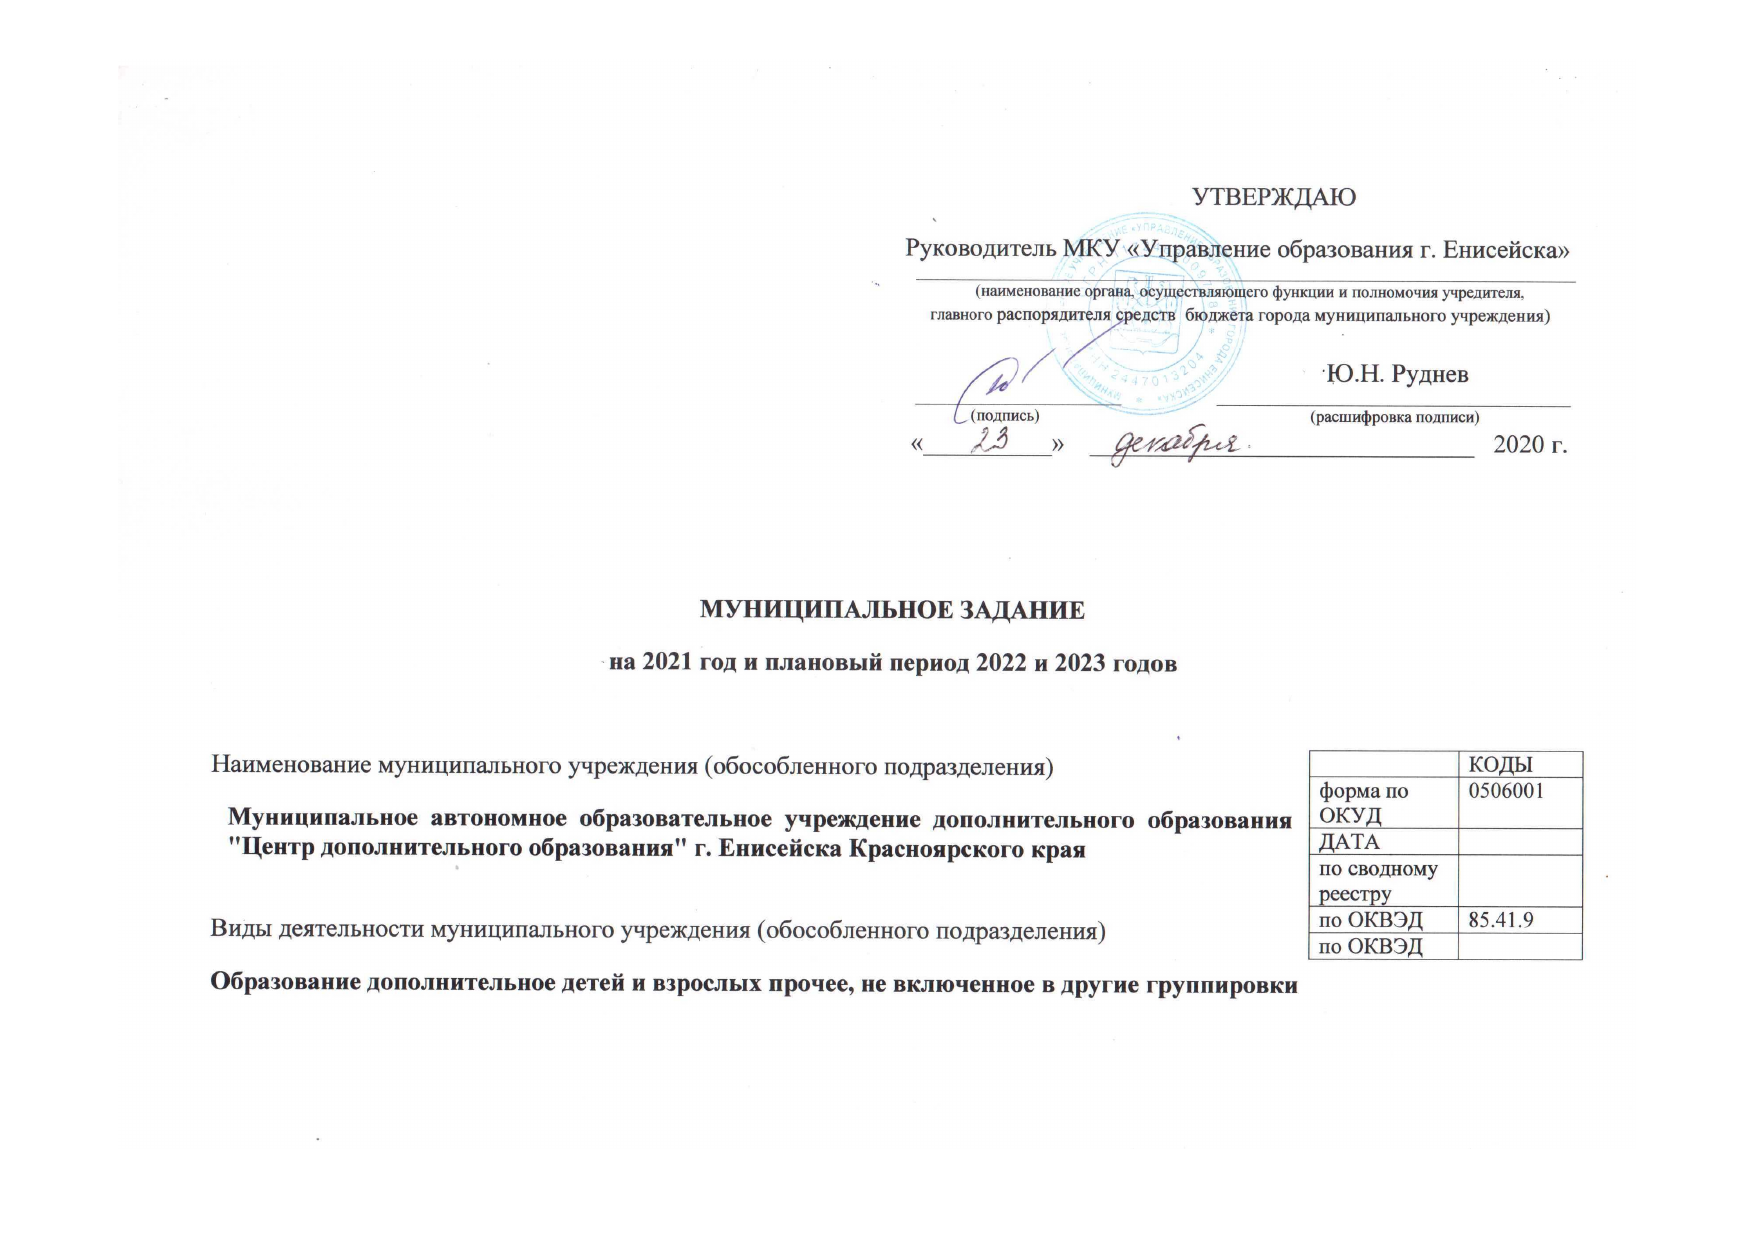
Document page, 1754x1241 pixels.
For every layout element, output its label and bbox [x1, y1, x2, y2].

picture [118, 59, 1636, 1149]
